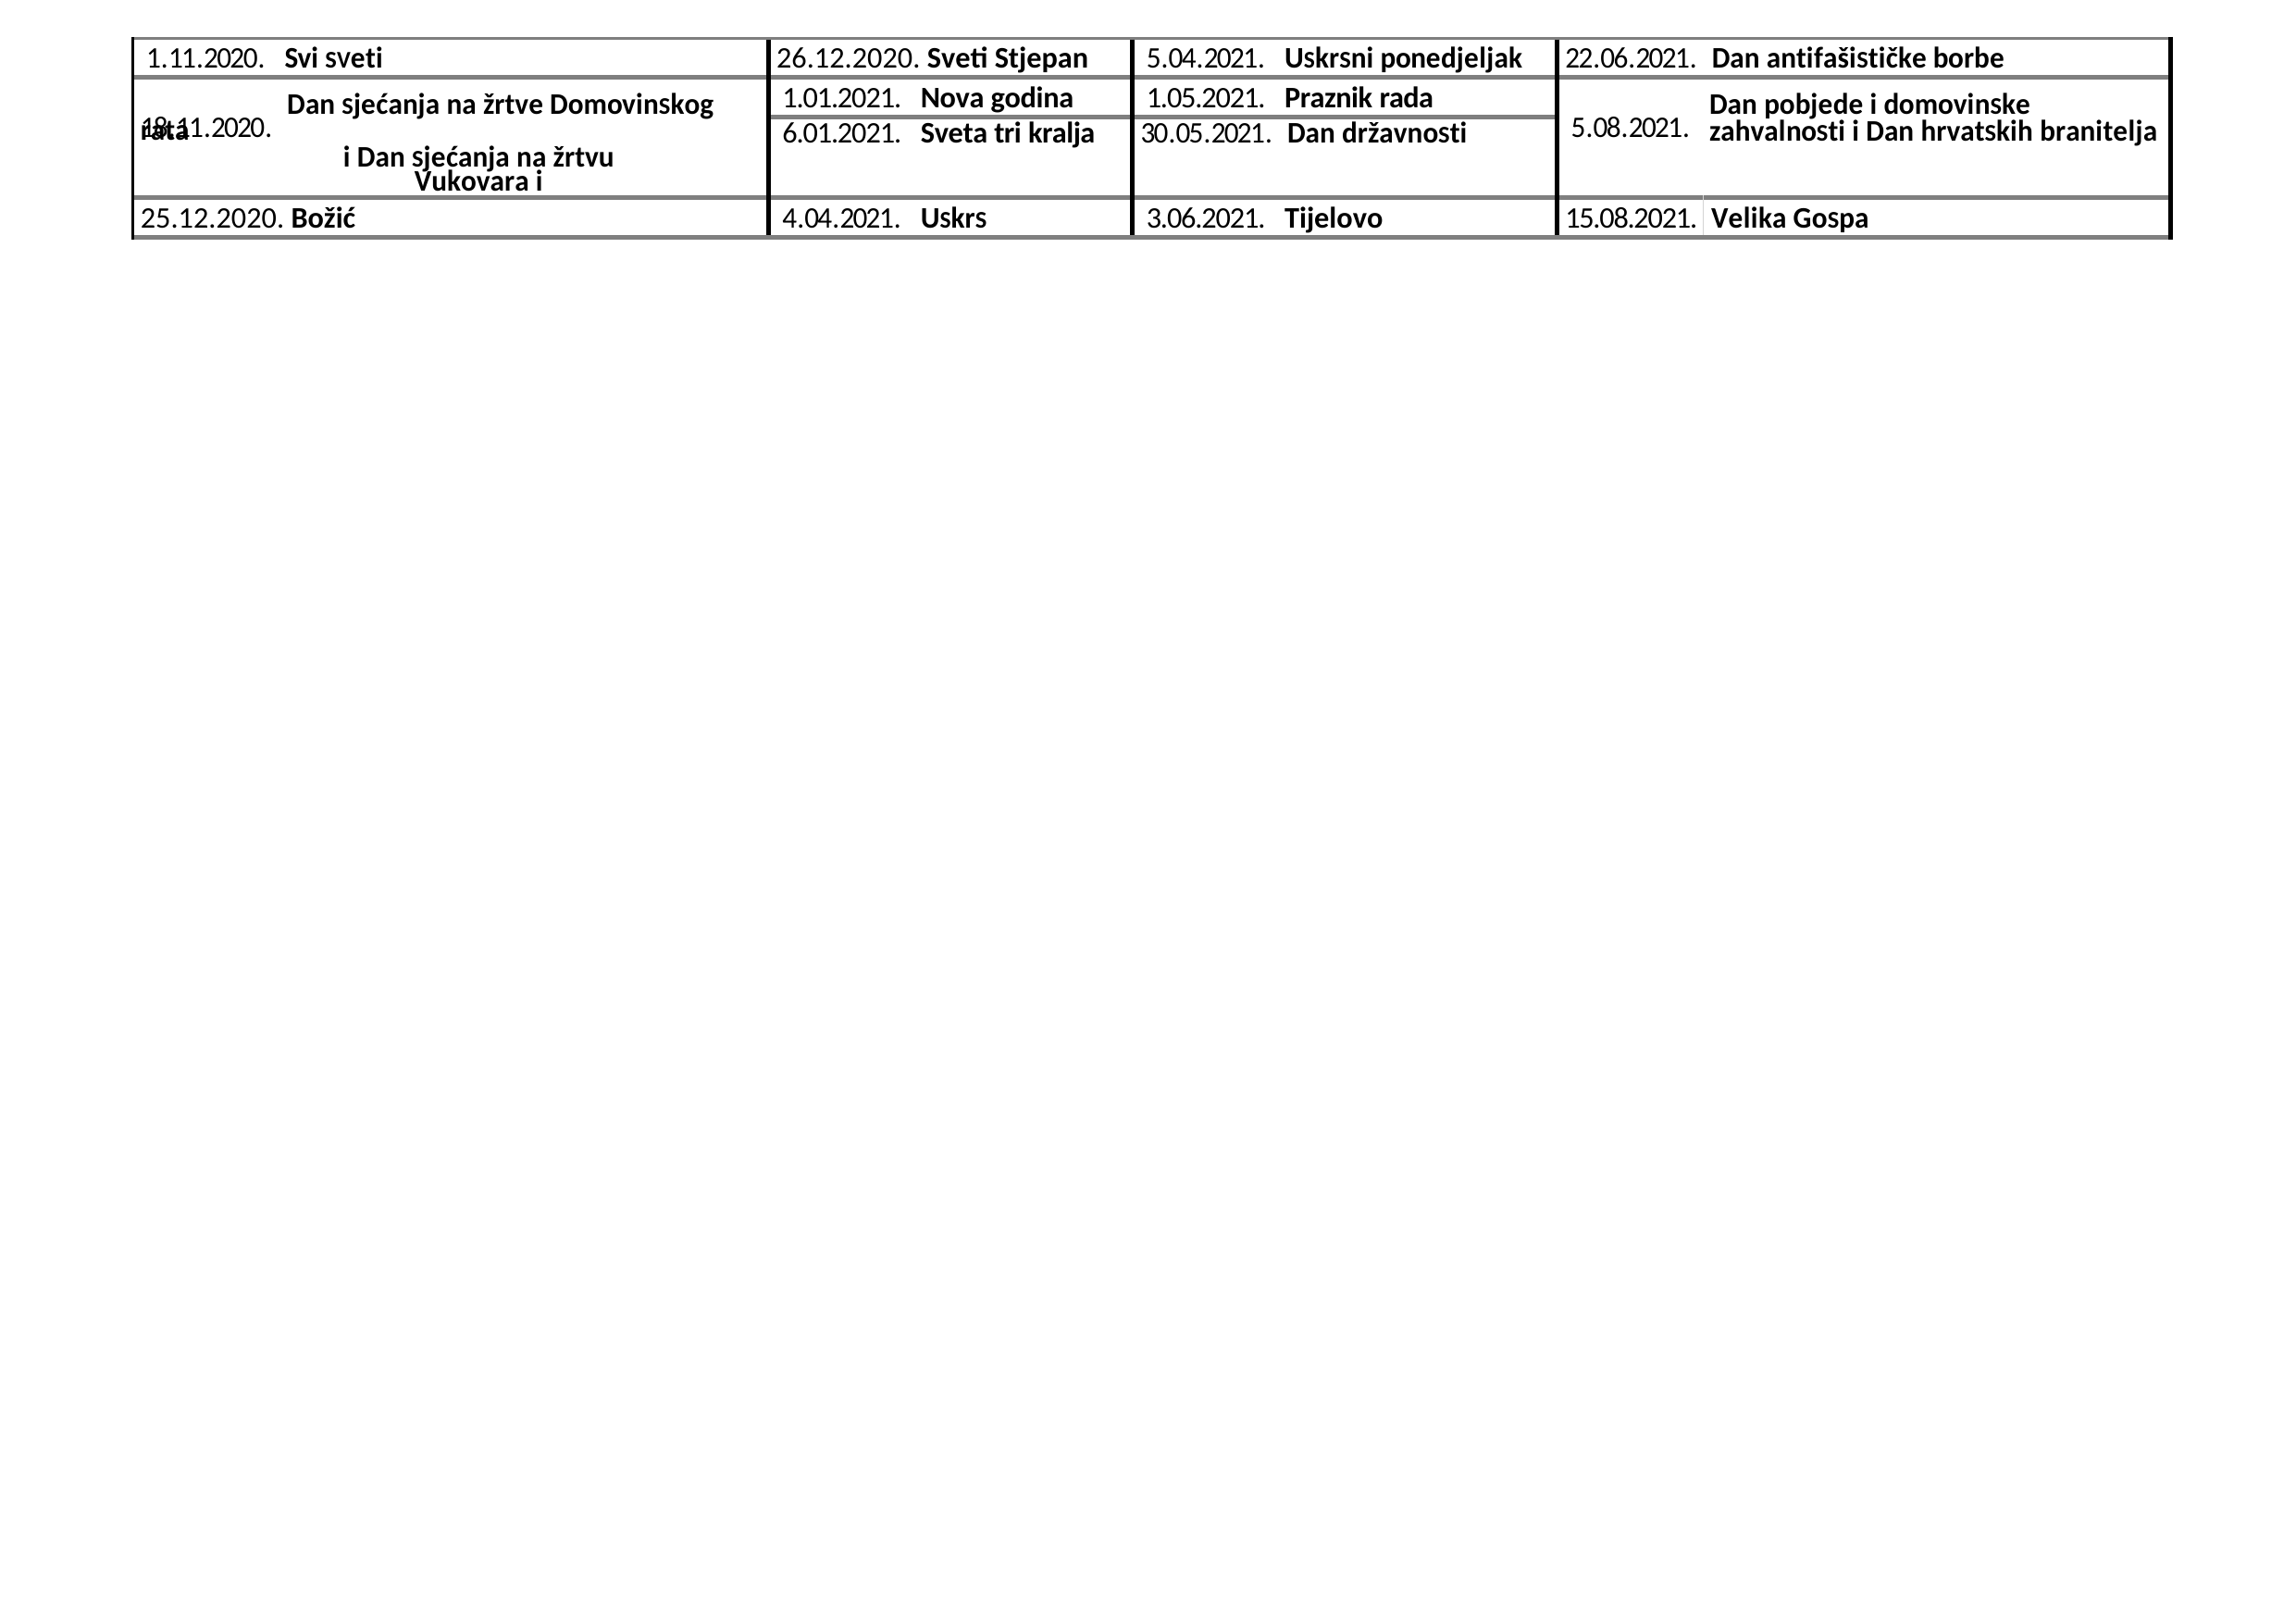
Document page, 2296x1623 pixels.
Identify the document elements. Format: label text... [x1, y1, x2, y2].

table_header 22.06.2021. Dan antifašističke borbe [1559, 40, 2168, 75]
table_cell 5.08.2021. Dan pobjede i domovinske zahvalnosti i Dan hrvatskih branitelja [1559, 80, 2168, 195]
table_cell 15.08.2021. [1559, 200, 1703, 235]
table_header 26.12.2020. Sveti Stjepan [771, 40, 1130, 75]
table_cell Velika Gospa [1704, 200, 2168, 235]
table_cell 1.05.2021. Praznik rada [1135, 80, 1555, 115]
table_cell 1.01.2021. Nova godina [771, 80, 1130, 115]
table_cell 18.11.2020. Dan sjećanja na žrtve Domovinskog rata i Dan sjećanja na žrtvu Vukovara i [134, 80, 766, 195]
table_cell 4.04.2021. Uskrs [771, 200, 1130, 235]
table_header 1.11.2020. Svi sveti [134, 40, 766, 75]
table_cell 30.05.2021. Dan državnosti [1135, 119, 1555, 195]
table_cell 3.06.2021. Tijelovo [1135, 200, 1555, 235]
table_cell 25.12.2020. Božić [134, 200, 766, 235]
table_cell 6.01.2021. Sveta tri kralja [771, 119, 1130, 195]
table_header 5.04.2021. Uskrsni ponedjeljak [1135, 40, 1555, 75]
